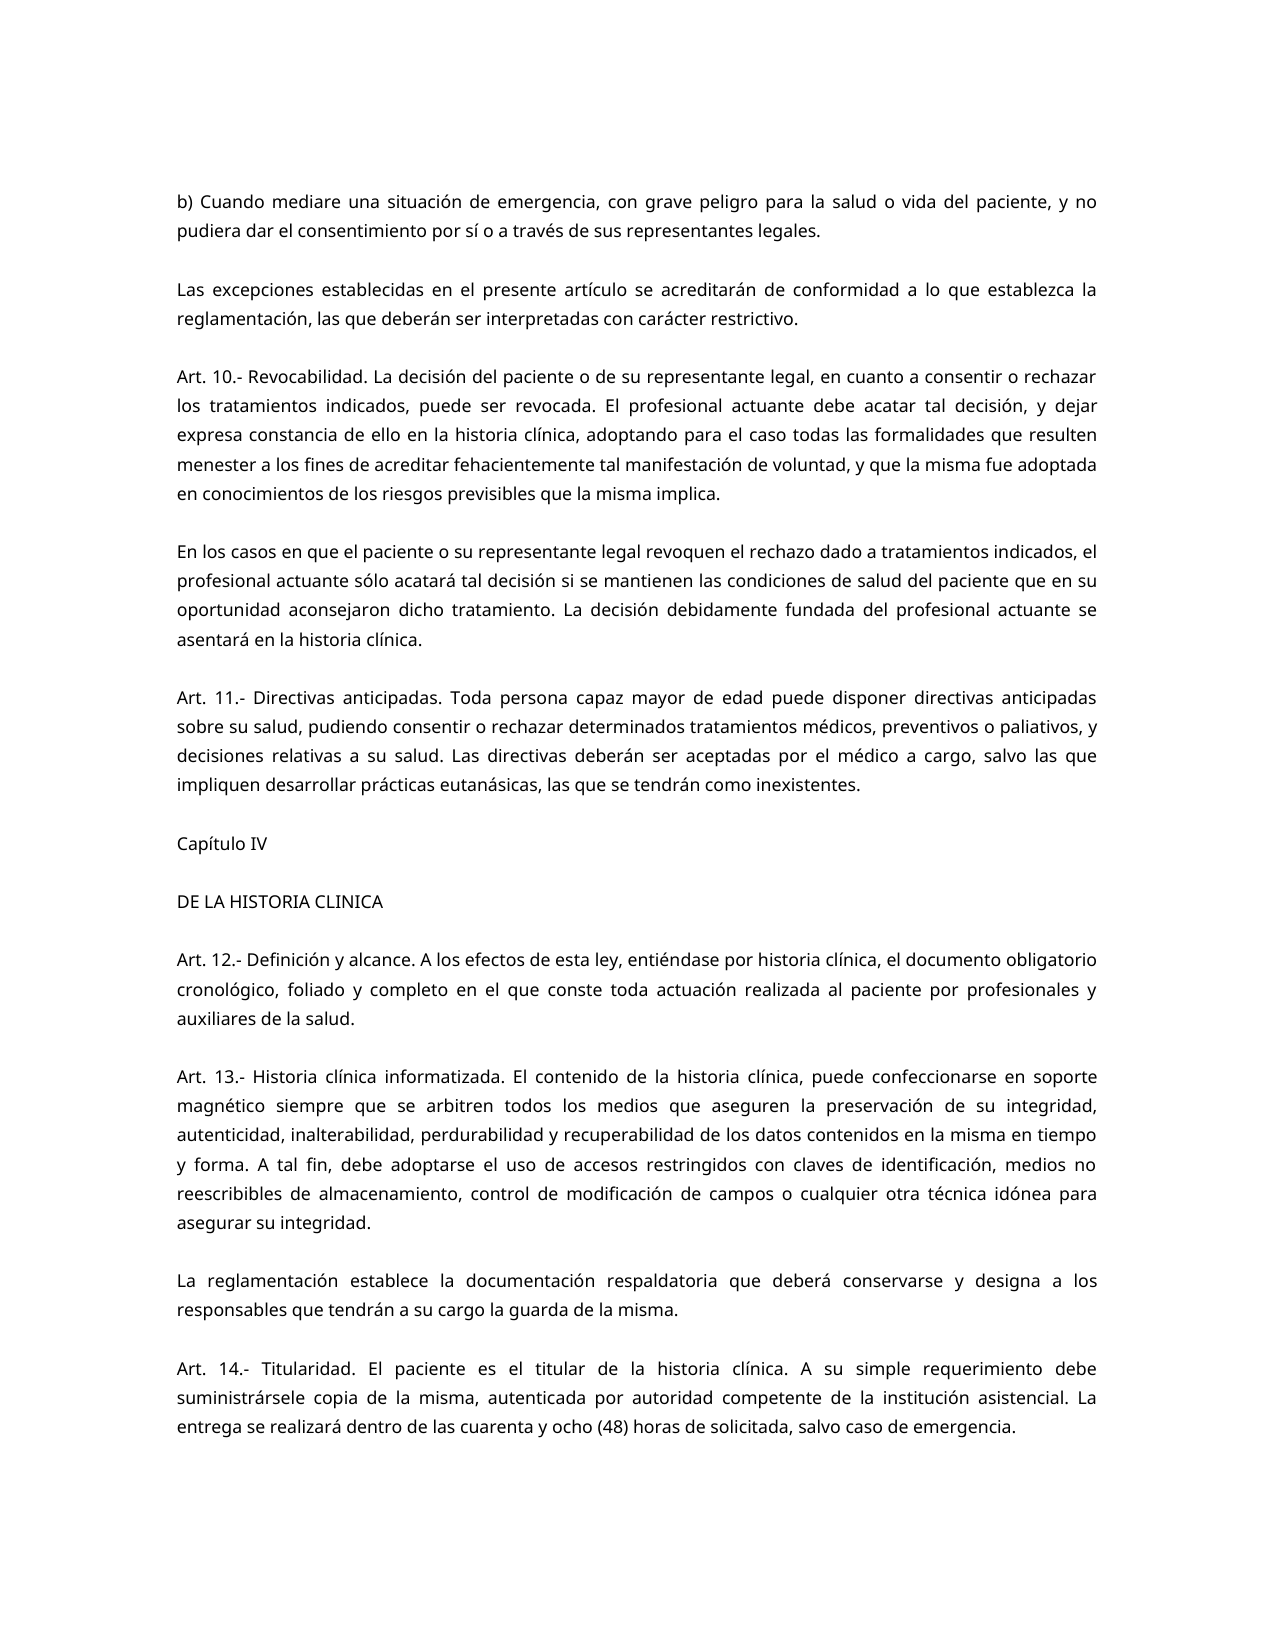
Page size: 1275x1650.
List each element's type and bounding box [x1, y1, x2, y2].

table_header [169, 148, 1106, 1476]
